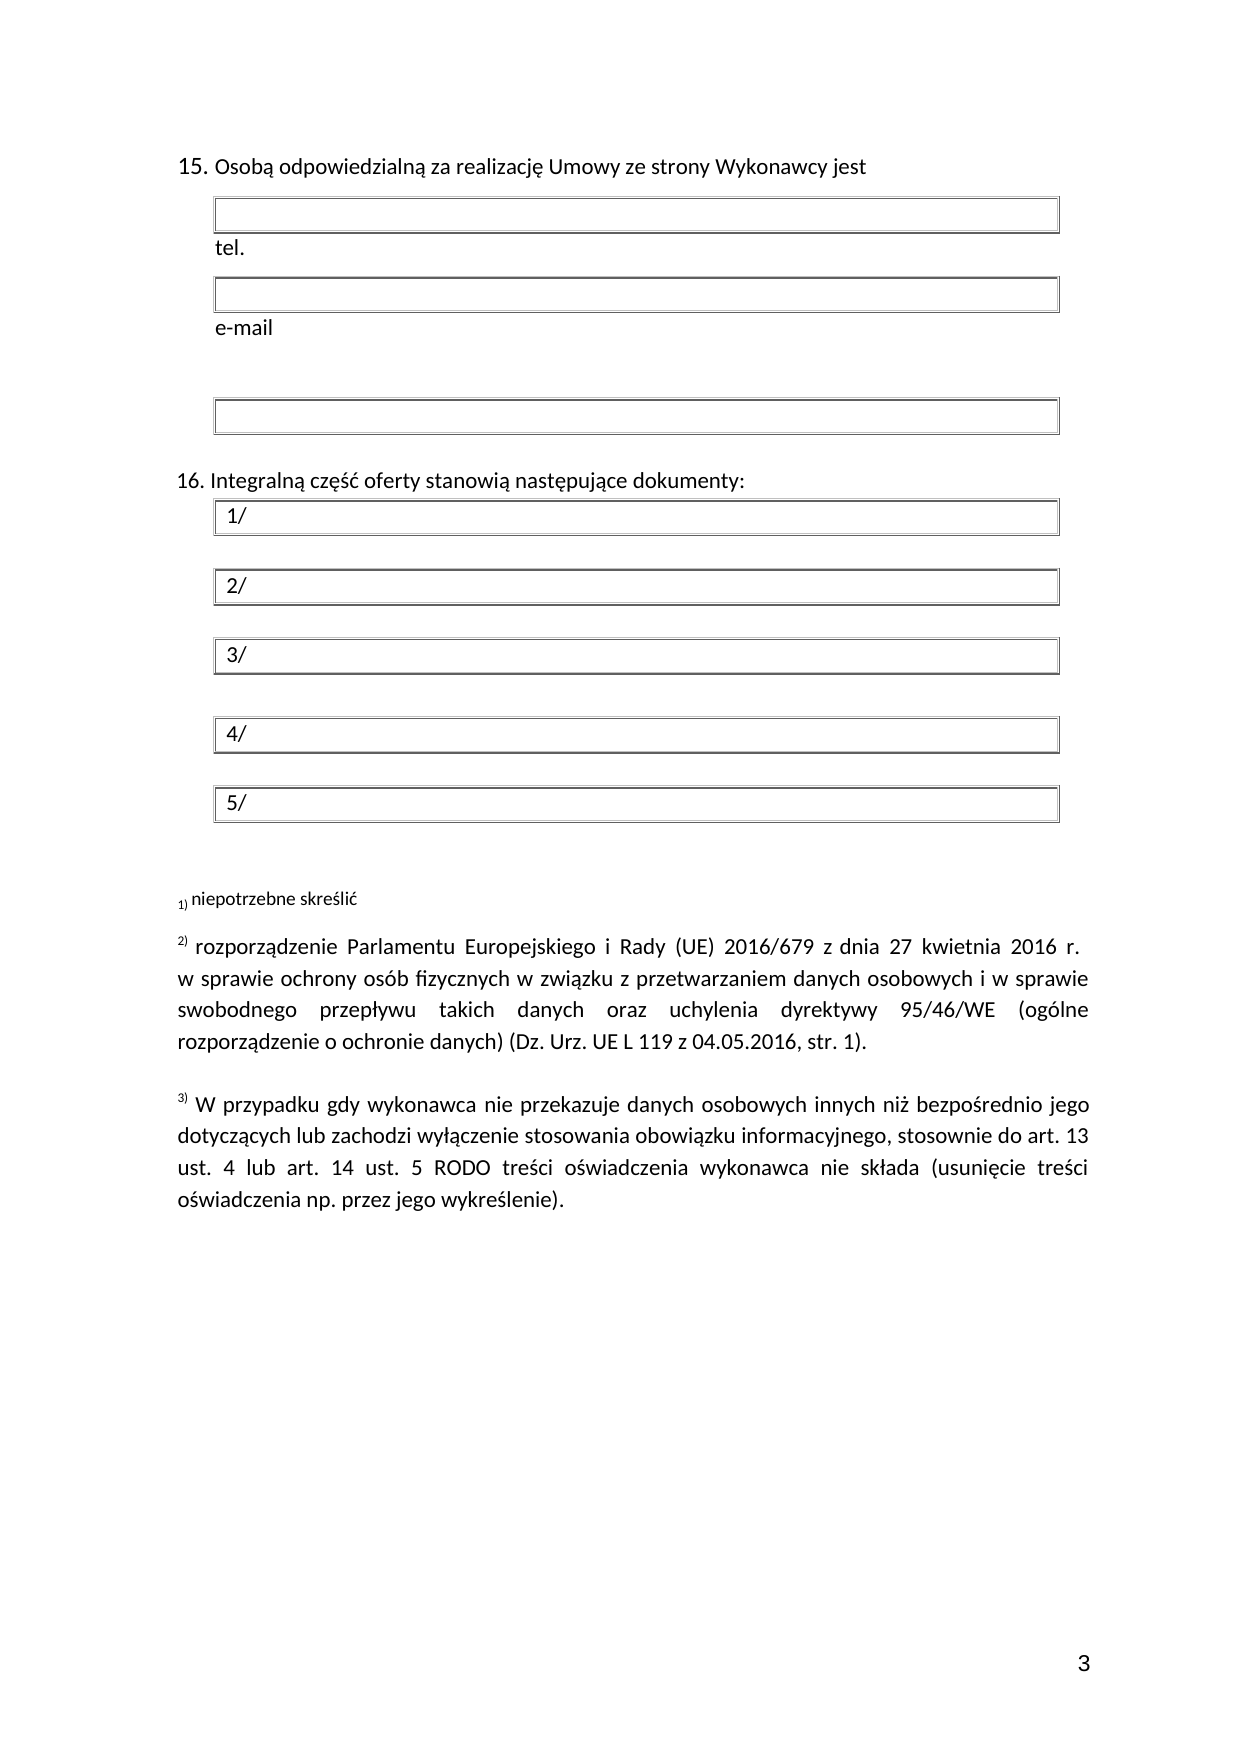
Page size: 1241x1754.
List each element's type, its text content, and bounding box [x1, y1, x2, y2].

table_header [216, 279, 1057, 310]
text tel. [215, 233, 1090, 262]
table_header 5/ [216, 789, 1057, 820]
table_header [216, 401, 1057, 432]
table_header 2/ [216, 571, 1057, 602]
table_header [216, 199, 1057, 230]
table_header 4/ [216, 719, 1057, 751]
text 3) W przypadku gdy wykonawca nie przekazuje danych osobowych innych niż bezpośrednio jego dotyczących lub zachodzi wyłączenie stosowania obowiązku informacyjnego, stosownie do art. 13 ust. 4 lub art. 14 ust. 5 RODO treści oświadczenia wykonawca nie składa (usunięcie treści oświadczenia np. przez jego wykreślenie). [177, 1090, 1090, 1213]
table_header 1/ [216, 502, 1057, 533]
table_header 3/ [216, 640, 1057, 672]
text 2) rozporządzenie Parlamentu Europejskiego i Rady (UE) 2016/679 z dnia 27 kwietnia 2016 r. w sprawie ochrony osób fizycznych w związku z przetwarzaniem danych osobowych i w sprawie swobodnego przepływu takich danych oraz uchylenia dyrektywy 95/46/WE (ogólne rozporządzenie o ochronie danych) (Dz. Urz. UE L 119 z 04.05.2016, str. 1). [177, 932, 1090, 1055]
text 1) niepotrzebne skreślić [177, 886, 1090, 927]
text 15. Osobą odpowiedzialną za realizację Umowy ze strony Wykonawcy jest [177, 150, 1090, 181]
text e-mail [215, 313, 1090, 341]
text 16. Integralną część oferty stanowią następujące dokumenty: [176, 467, 1090, 495]
